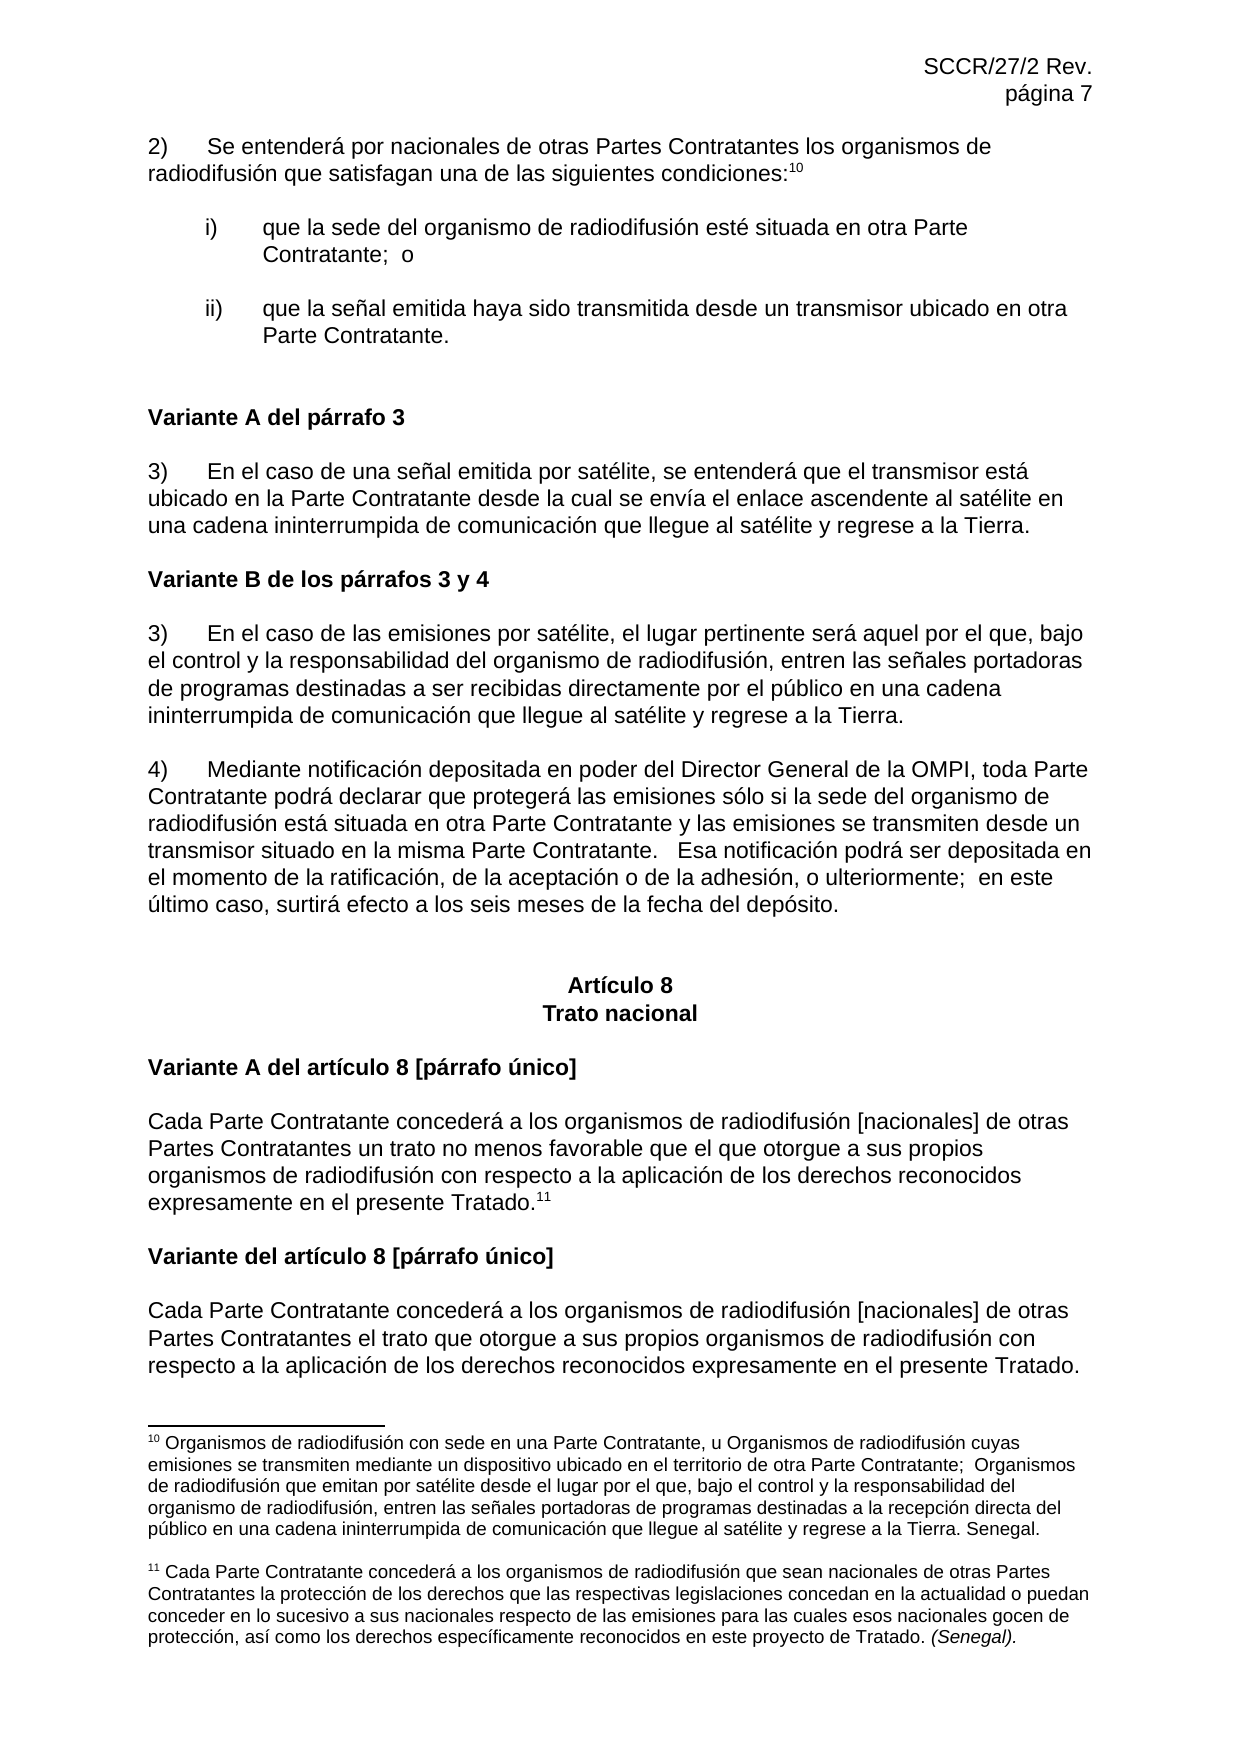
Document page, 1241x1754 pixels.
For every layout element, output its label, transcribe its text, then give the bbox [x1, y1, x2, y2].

text Variante A del párrafo 3 [148, 403, 1092, 430]
text Variante B de los párrafos 3 y 4 [148, 566, 1092, 593]
text 3) En el caso de las emisiones por satélite, el lugar pertinente será aquel por el que, bajo el control y la responsabilidad del organismo de radiodifusión, entren las señales portadoras de programas destinadas a ser recibidas directamente por el público en una cadena ininterrumpida de comunicación que llegue al satélite y regrese a la Tierra. [148, 620, 1092, 728]
text 4) Mediante notificación depositada en poder del Director General de la OMPI, toda Parte Contratante podrá declarar que protegerá las emisiones sólo si la sede del organismo de radiodifusión está situada en otra Parte Contratante y las emisiones se transmiten desde un transmisor situado en la misma Parte Contratante. Esa notificación podrá ser depositada en el momento de la ratificación, de la aceptación o de la adhesión, o ulteriormente; en este último caso, surtirá efecto a los seis meses de la fecha del depósito. [148, 755, 1092, 918]
text i) que la sede del organismo de radiodifusión esté situada en otra Parte Contratante; o [205, 213, 1092, 268]
subtitle Trato nacional [148, 999, 1092, 1026]
subtitle Artículo 8 [148, 972, 1092, 999]
text 3) En el caso de una señal emitida por satélite, se entenderá que el transmisor está ubicado en la Parte Contratante desde la cual se envía el enlace ascendente al satélite en una cadena ininterrumpida de comunicación que llegue al satélite y regrese a la Tierra. [148, 457, 1092, 538]
text Cada Parte Contratante concederá a los organismos de radiodifusión [nacionales] de otras Partes Contratantes un trato no menos favorable que el que otorgue a sus propios organismos de radiodifusión con respecto a la aplicación de los derechos reconocidos expresamente en el presente Tratado. [148, 1107, 1092, 1216]
text 2) Se entenderá por nacionales de otras Partes Contratantes los organismos de radiodifusión que satisfagan una de las siguientes condiciones: [148, 132, 1092, 186]
text Variante A del artículo 8 [párrafo único] [148, 1053, 1092, 1080]
text Variante del artículo 8 [párrafo único] [148, 1243, 1092, 1270]
text ii) que la señal emitida haya sido transmitida desde un transmisor ubicado en otra Parte Contratante. [205, 295, 1092, 349]
text Cada Parte Contratante concederá a los organismos de radiodifusión [nacionales] de otras Partes Contratantes el trato que otorgue a sus propios organismos de radiodifusión con respecto a la aplicación de los derechos reconocidos expresamente en el presente Tratado. [148, 1297, 1092, 1378]
